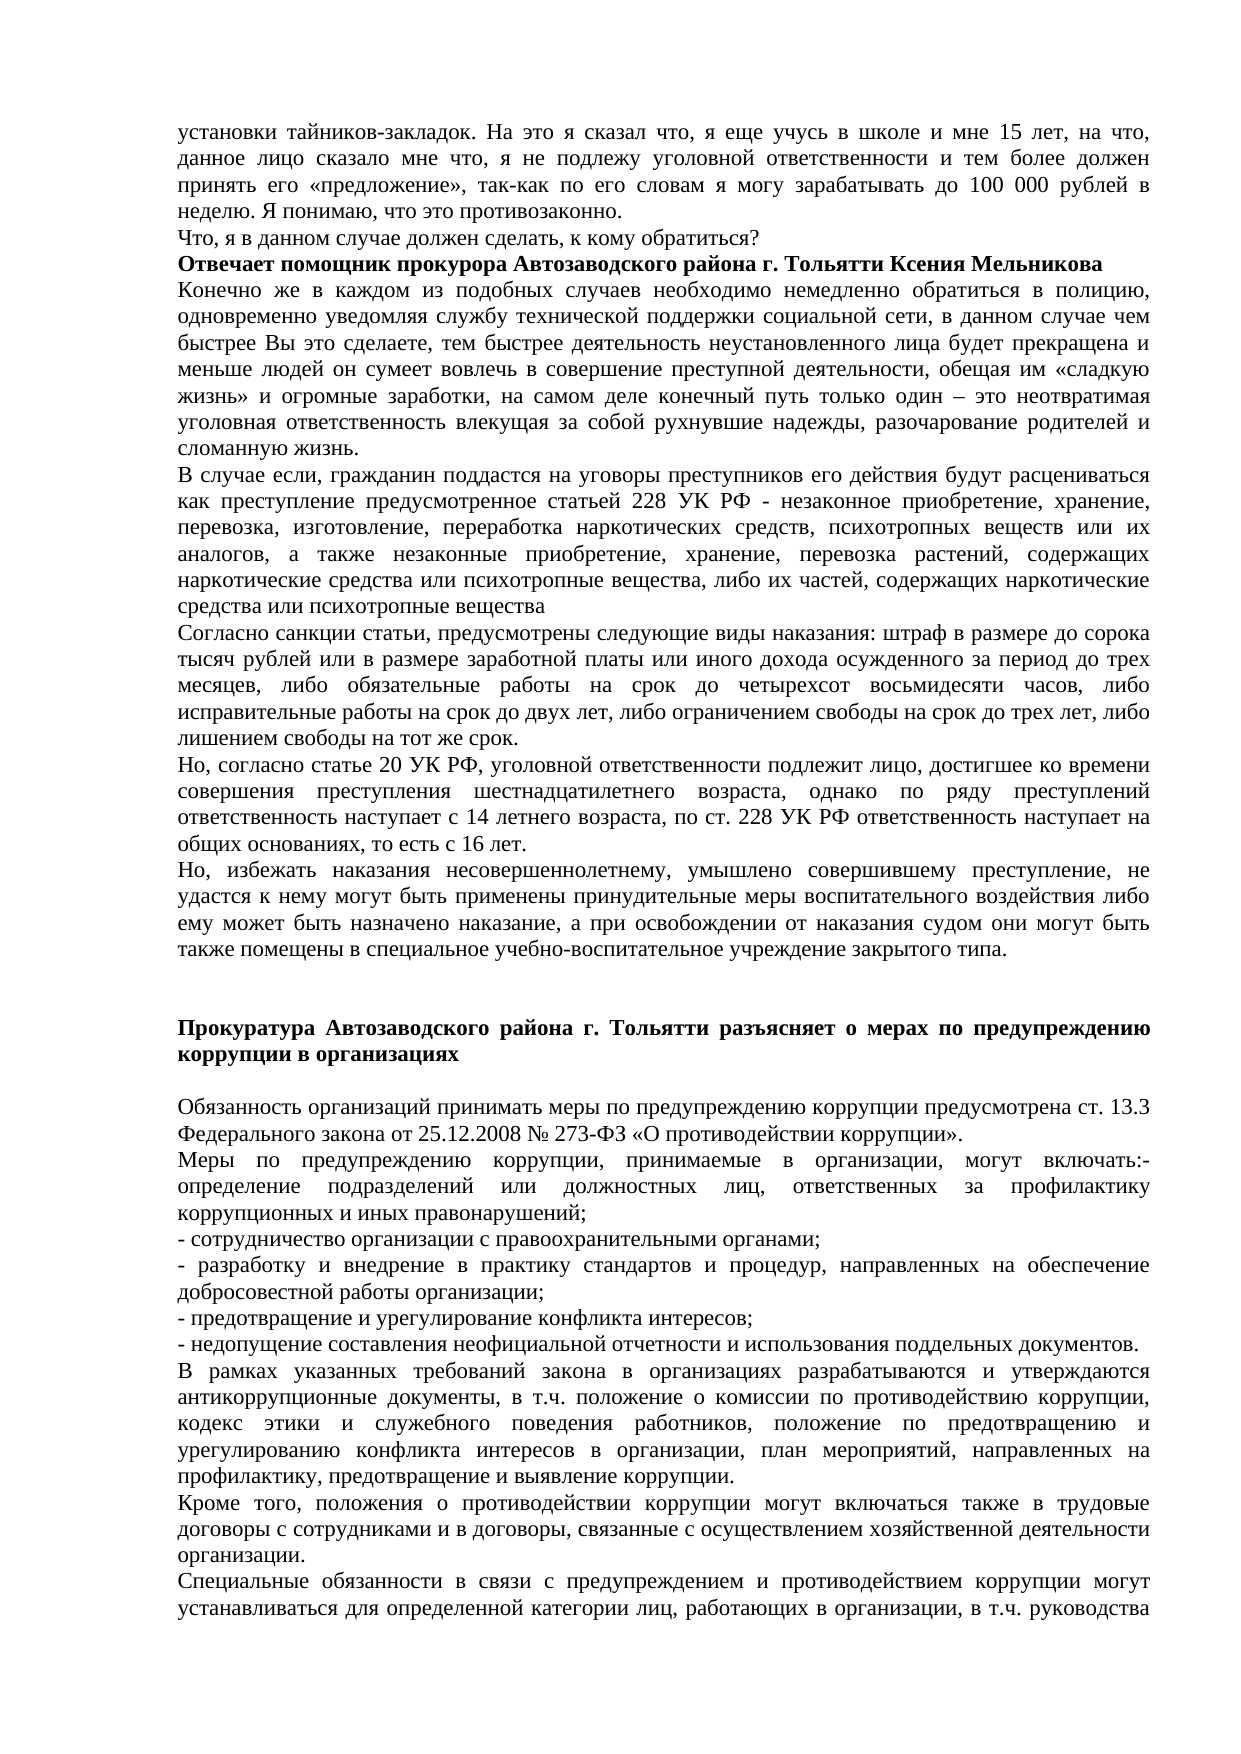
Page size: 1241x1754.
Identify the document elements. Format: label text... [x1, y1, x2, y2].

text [177, 118, 1152, 223]
text Что, я в данном случае должен сделать, к кому обратиться? [177, 223, 1152, 250]
text Конечно же в каждом из подобных случаев необходимо немедленно обратиться в полицию, одновременно уведомляя службу технической поддержки социальной сети, в данном случае чем быстрее Вы это сделаете, тем быстрее деятельность неустановленного лица будет прекращена и меньше людей он сумеет вовлечь в совершение преступной деятельности, обещая им «сладкую жизнь» и огромные заработки, на самом деле конечный путь только один – это неотвратимая уголовная ответственность влекущая за собой рухнувшие надежды, разочарование родителей и сломанную жизнь. [177, 276, 1152, 461]
text - разработку и внедрение в практику стандартов и процедур, направленных на обеспечение добросовестной работы организации; [177, 1251, 1152, 1304]
text Но, согласно статье 20 УК РФ, уголовной ответственности подлежит лицо, достигшее ко времени совершения преступления шестнадцатилетнего возраста, однако по ряду преступлений ответственность наступает с 14 летнего возраста, по ст. 228 УК РФ ответственность наступает на общих основаниях, то есть с 16 лет. [177, 751, 1152, 856]
text - недопущение составления неофициальной отчетности и использования поддельных документов. [177, 1330, 1152, 1357]
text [177, 1568, 1152, 1620]
text Меры по предупреждению коррупции, принимаемые в организации, могут включать:- определение подразделений или должностных лиц, ответственных за профилактику коррупционных и иных правонарушений; [177, 1146, 1152, 1225]
text Кроме того, положения о противодействии коррупции могут включаться также в трудовые договоры с сотрудниками и в договоры, связанные с осуществлением хозяйственной деятельности организации. [177, 1488, 1152, 1568]
text Прокуратура Автозаводского района г. Тольятти разъясняет о мерах по предупреждению коррупции в организациях [177, 1014, 1152, 1067]
text В случае если, гражданин поддастся на уговоры преступников его действия будут расцениваться как преступление предусмотренное статьей 228 УК РФ - незаконное приобретение, хранение, перевозка, изготовление, переработка наркотических средств, психотропных веществ или их аналогов, а также незаконные приобретение, хранение, перевозка растений, содержащих наркотические средства или психотропные вещества, либо их частей, содержащих наркотические средства или психотропные вещества [177, 461, 1152, 619]
text Обязанность организаций принимать меры по предупреждению коррупции предусмотрена ст. 13.3 Федерального закона от 25.12.2008 № 273-ФЗ «О противодействии коррупции». [177, 1093, 1152, 1146]
text Но, избежать наказания несовершеннолетнему, умышлено совершившему преступление, не удастся к нему могут быть применены принудительные меры воспитательного воздействия либо ему может быть назначено наказание, а при освобождении от наказания судом они могут быть также помещены в специальное учебно-воспитательное учреждение закрытого типа. [177, 856, 1152, 961]
text - сотрудничество организации с правоохранительными органами; [177, 1225, 1152, 1251]
text Отвечает помощник прокурора Автозаводского района г. Тольятти Ксения Мельникова [177, 250, 1152, 276]
text - предотвращение и урегулирование конфликта интересов; [177, 1304, 1152, 1330]
text В рамках указанных требований закона в организациях разрабатываются и утверждаются антикоррупционные документы, в т.ч. положение о комиссии по противодействию коррупции, кодекс этики и служебного поведения работников, положение по предотвращению и урегулированию конфликта интересов в организации, план мероприятий, направленных на профилактику, предотвращение и выявление коррупции. [177, 1357, 1152, 1488]
text Согласно санкции статьи, предусмотрены следующие виды наказания: штраф в размере до сорока тысяч рублей или в размере заработной платы или иного дохода осужденного за период до трех месяцев, либо обязательные работы на срок до четырехсот восьмидесяти часов, либо исправительные работы на срок до двух лет, либо ограничением свободы на срок до трех лет, либо лишением свободы на тот же срок. [177, 619, 1152, 751]
